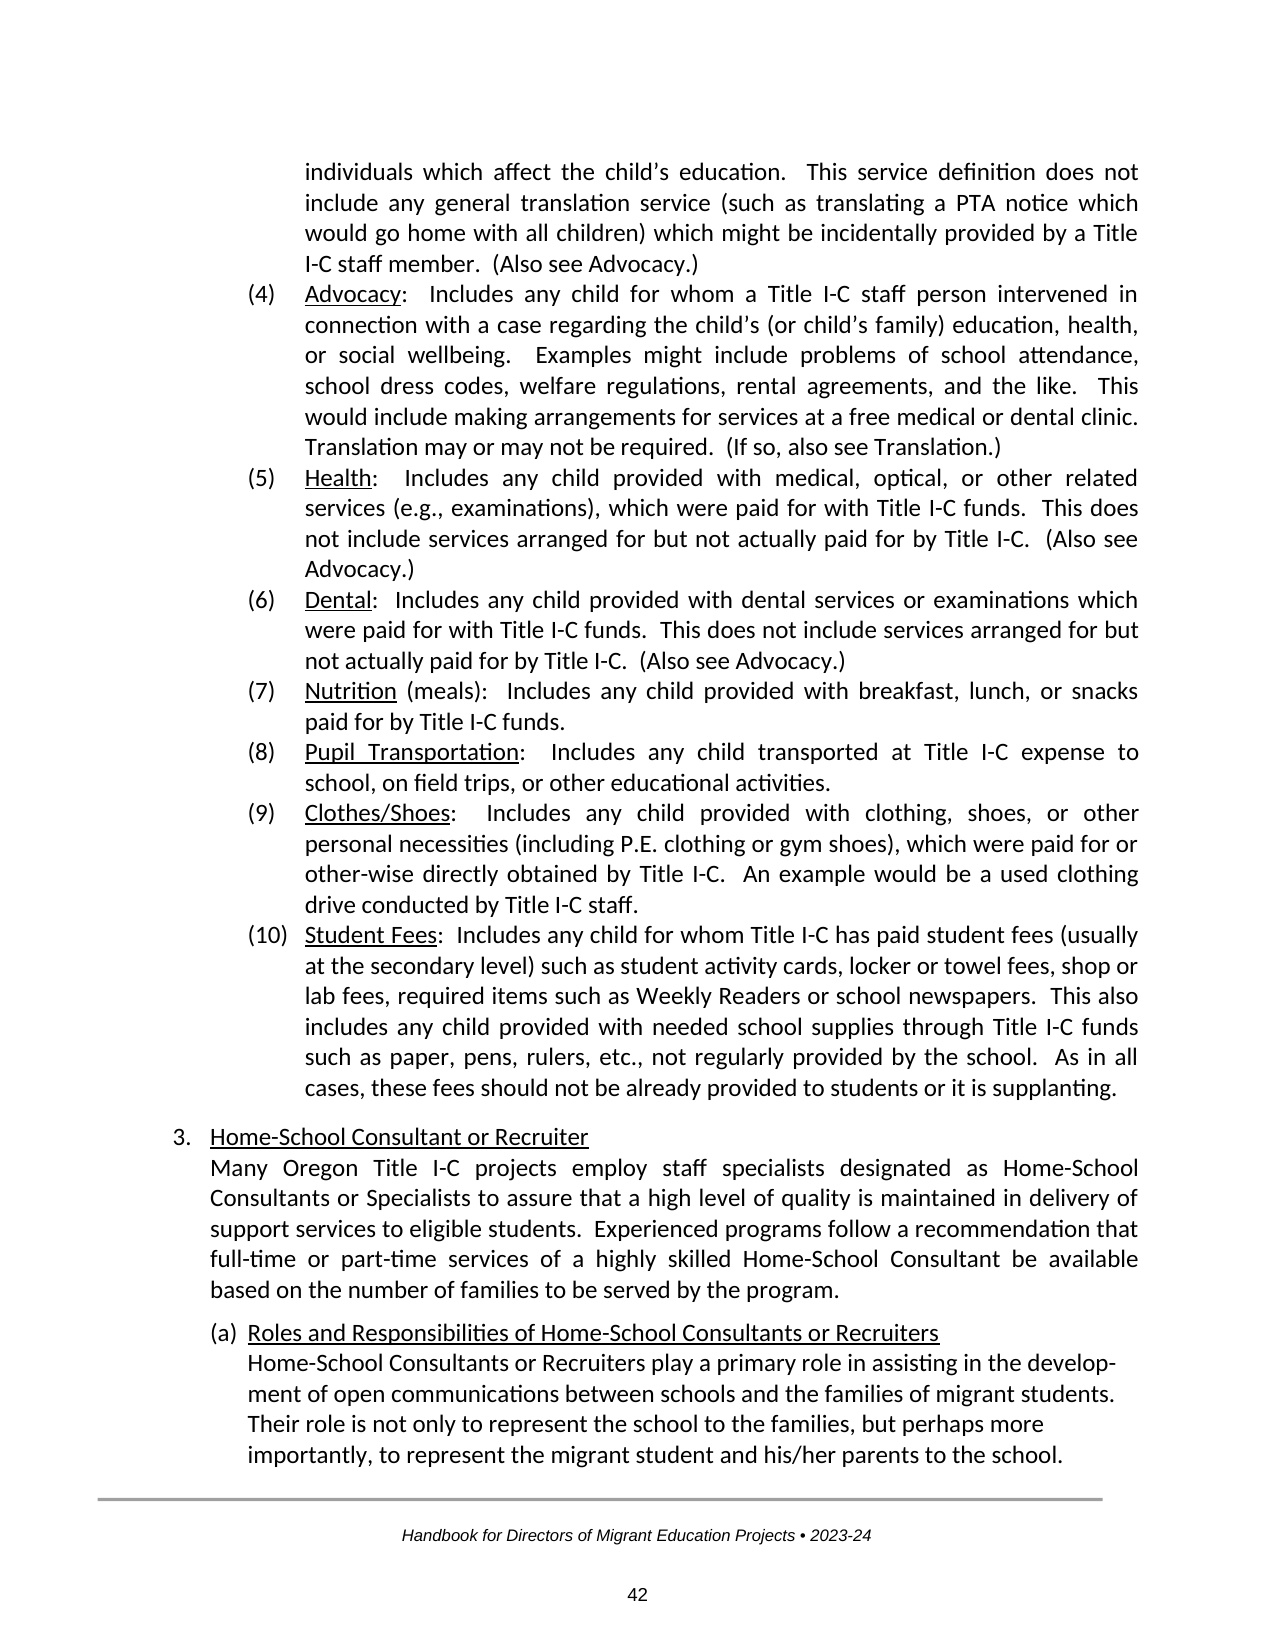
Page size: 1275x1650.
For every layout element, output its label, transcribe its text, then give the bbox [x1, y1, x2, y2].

text (5) Health: Includes any child provided with medical, optical, or other related services (e.g., examinations), which were paid for with Title I-C funds. This does not include services arranged for but not actually paid for by Title I-C. (Also see Advocacy.) [135, 462, 1140, 584]
text (6) Dental: Includes any child provided with dental services or examinations which were paid for with Title I-C funds. This does not include services arranged for but not actually paid for by Title I-C. (Also see Advocacy.) [135, 584, 1140, 675]
list Roles and Responsibilities of Home-School Consultants or Recruiters [210, 1317, 1140, 1347]
text 3. Home-School Consultant or Recruiter [135, 1121, 1140, 1152]
text Home-School Consultants or Recruiters play a primary role in assisting in the develop-ment of open communications between schools and the families of migrant students. Their role is not only to represent the school to the families, but perhaps more importantly, to represent the migrant student and his/her parents to the school. [247, 1347, 1140, 1469]
text (10) Student Fees: Includes any child for whom Title I-C has paid student fees (usually at the secondary level) such as student activity cards, locker or towel fees, shop or lab fees, required items such as Weekly Readers or school newspapers. This also includes any child provided with needed school supplies through Title I-C funds such as paper, pens, rulers, etc., not regularly provided by the school. As in all cases, these fees should not be already provided to students or it is supplanting. [135, 919, 1140, 1103]
text Many Oregon Title I-C projects employ staff specialists designated as Home-School Consultants or Specialists to assure that a high level of quality is maintained in delivery of support services to eligible students. Experienced programs follow a recommendation that full-time or part-time services of a highly skilled Home-School Consultant be available based on the number of families to be served by the program. [135, 1152, 1140, 1304]
text (4) Advocacy: Includes any child for whom a Title I-C staff person intervened in connection with a case regarding the child’s (or child’s family) education, health, or social wellbeing. Examples might include problems of school attendance, school dress codes, welfare regulations, rental agreements, and the like. This would include making arrangements for services at a free medical or dental clinic. Translation may or may not be required. (If so, also see Translation.) [135, 278, 1140, 462]
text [135, 156, 1140, 278]
text (7) Nutrition (meals): Includes any child provided with breakfast, lunch, or snacks paid for by Title I-C funds. [135, 675, 1140, 736]
text (9) Clothes/Shoes: Includes any child provided with clothing, shoes, or other personal necessities (including P.E. clothing or gym shoes), which were paid for or other-wise directly obtained by Title I-C. An example would be a used clothing drive conducted by Title I-C staff. [135, 797, 1140, 919]
text (8) Pupil Transportation: Includes any child transported at Title I-C expense to school, on field trips, or other educational activities. [135, 736, 1140, 797]
